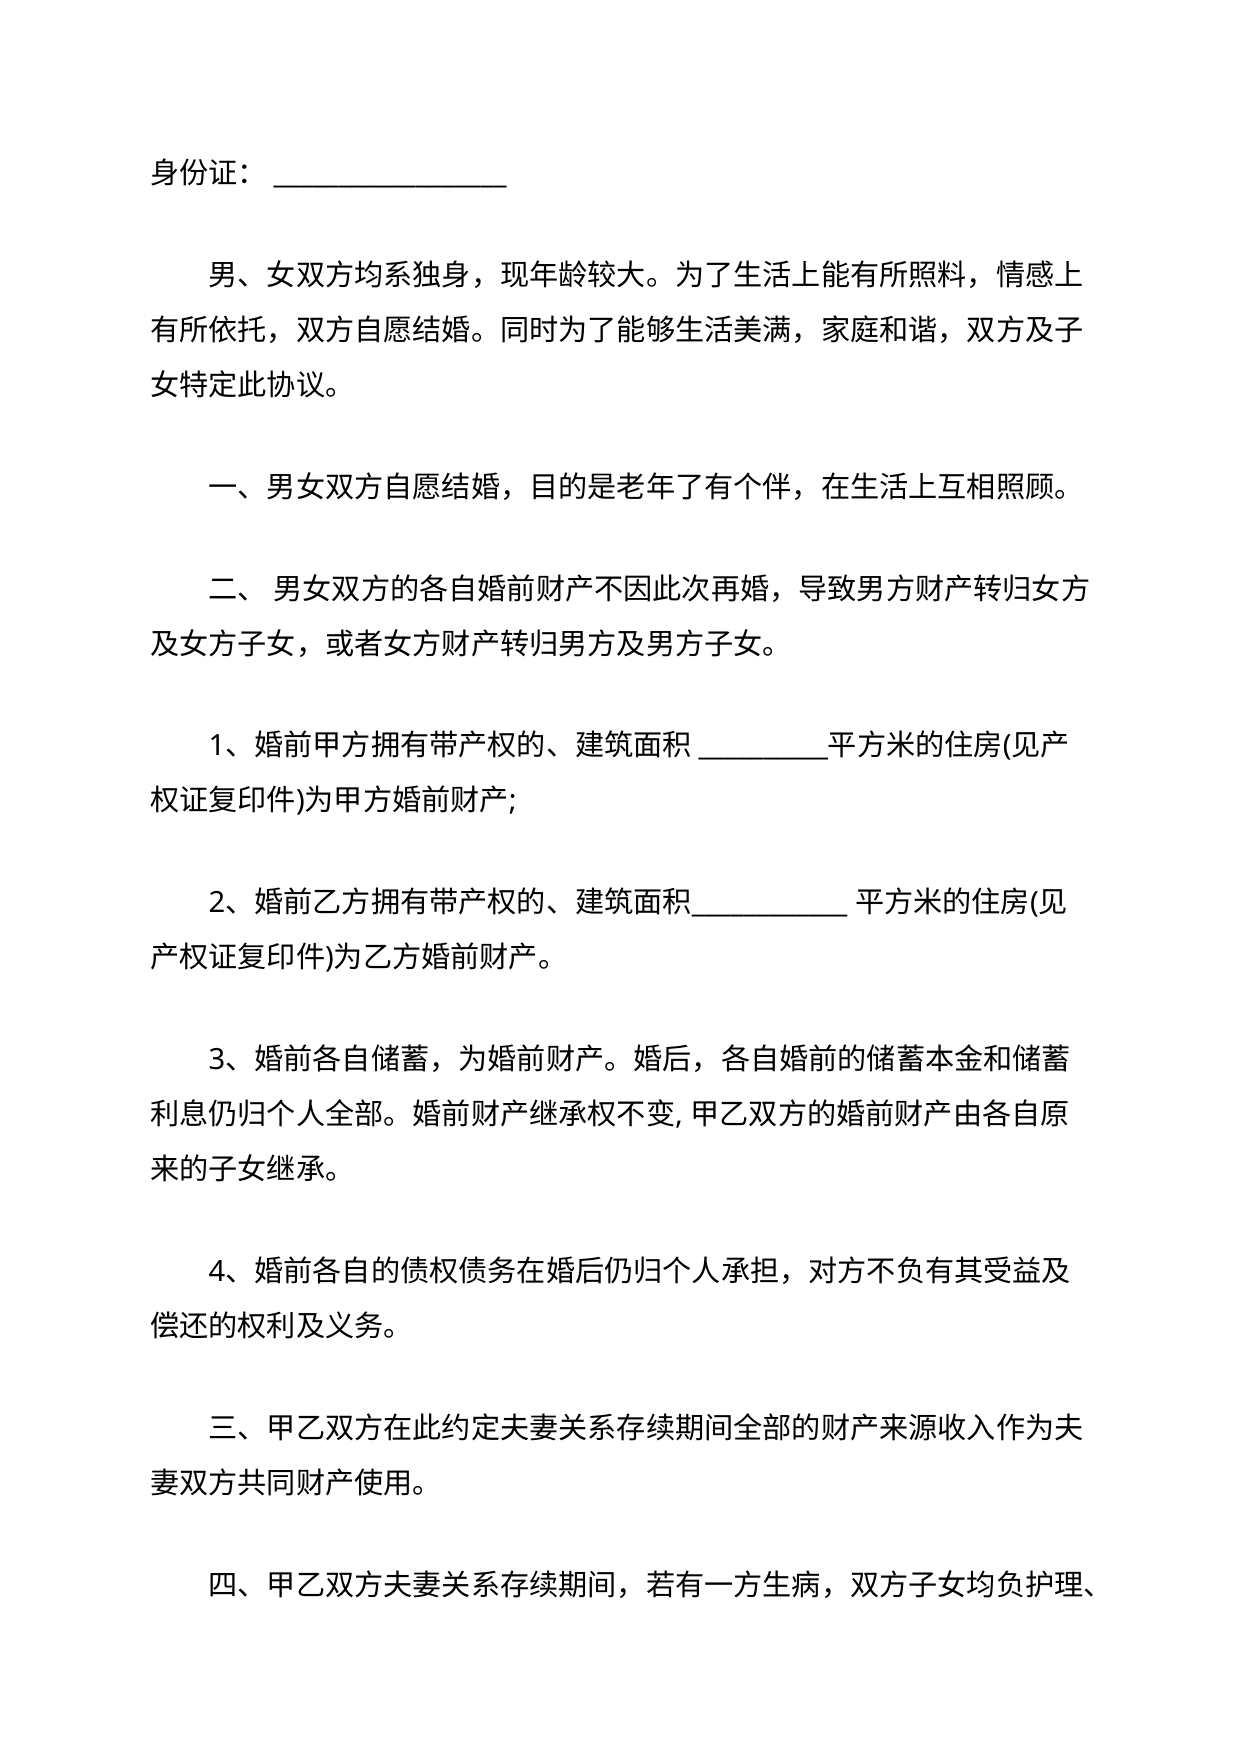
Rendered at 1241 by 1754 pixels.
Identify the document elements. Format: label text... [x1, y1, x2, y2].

text 3、婚前各自储蓄，为婚前财产。婚后，各自婚前的储蓄本金和储蓄利息仍归个人全部。婚前财产继承权不变, 甲乙双方的婚前财产由各自原来的子女继承。 [150, 1036, 1090, 1188]
text 4、婚前各自的债权债务在婚后仍归个人承担，对方不负有其受益及偿还的权利及义务。 [150, 1248, 1090, 1345]
text 二、 男女双方的各自婚前财产不因此次再婚，导致男方财产转归女方及女方子女，或者女方财产转归男方及男方子女。 [150, 565, 1090, 662]
text 1、婚前甲方拥有带产权的、建筑面积 __________平方米的住房(见产权证复印件)为甲方婚前财产; [150, 722, 1090, 819]
text 三、甲乙双方在此约定夫妻关系存续期间全部的财产来源收入作为夫妻双方共同财产使用。 [150, 1404, 1090, 1502]
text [150, 1561, 1090, 1603]
text 一、男女双方自愿结婚，目的是老年了有个伴，在生活上互相照顾。 [150, 463, 1090, 506]
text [150, 150, 1090, 192]
text 男、女双方均系独身，现年龄较大。为了生活上能有所照料，情感上有所依托，双方自愿结婚。同时为了能够生活美满，家庭和谐，双方及子女特定此协议。 [150, 252, 1090, 404]
text 2、婚前乙方拥有带产权的、建筑面积____________ 平方米的住房(见产权证复印件)为乙方婚前财产。 [150, 879, 1090, 976]
